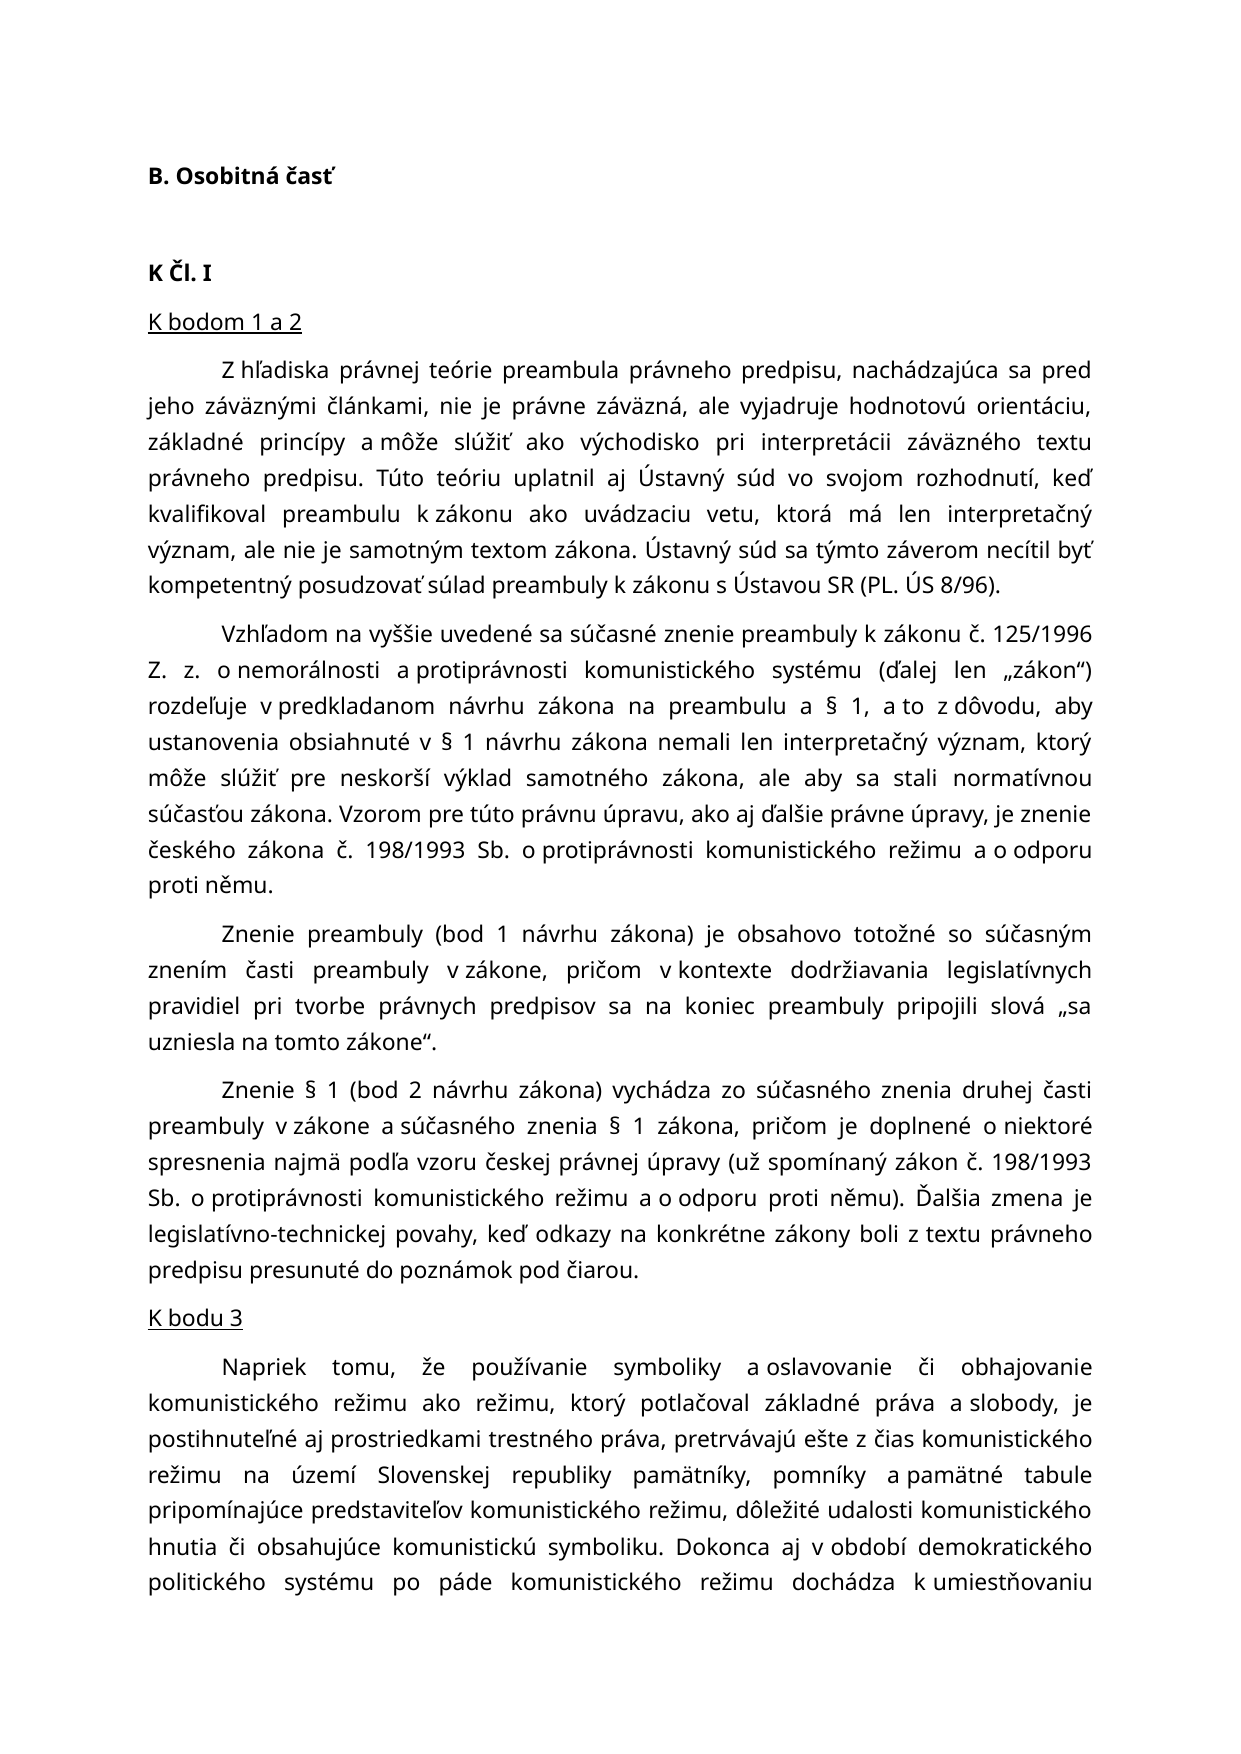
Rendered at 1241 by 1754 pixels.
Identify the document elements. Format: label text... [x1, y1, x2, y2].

text K Čl. I [148, 257, 1093, 288]
text K bodu 3 [148, 1302, 1093, 1333]
text Z hľadiska právnej teórie preambula právneho predpisu, nachádzajúca sa pred jeho záväznými článkami, nie je právne záväzná, ale vyjadruje hodnotovú orientáciu, základné princípy a môže slúžiť ako východisko pri interpretácii záväzného textu právneho predpisu. Túto teóriu uplatnil aj Ústavný súd vo svojom rozhodnutí, keď kvalifikoval preambulu k zákonu ako uvádzaciu vetu, ktorá má len interpretačný význam, ale nie je samotným textom zákona. Ústavný súd sa týmto záverom necítil byť kompetentný posudzovať súlad preambuly k zákonu s Ústavou SR (PL. ÚS 8/96). [148, 354, 1093, 601]
text Znenie preambuly (bod 1 návrhu zákona) je obsahovo totožné so súčasným znením časti preambuly v zákone, pričom v kontexte dodržiavania legislatívnych pravidiel pri tvorbe právnych predpisov sa na koniec preambuly pripojili slová „sa uzniesla na tomto zákone“. [148, 918, 1093, 1057]
text K bodom 1 a 2 [148, 305, 1093, 337]
text Vzhľadom na vyššie uvedené sa súčasné znenie preambuly k zákonu č. 125/1996 Z. z. o nemorálnosti a protiprávnosti komunistického systému (ďalej len „zákon“) rozdeľuje v predkladanom návrhu zákona na preambulu a § 1, a to z dôvodu, aby ustanovenia obsiahnuté v § 1 návrhu zákona nemali len interpretačný význam, ktorý môže slúžiť pre neskorší výklad samotného zákona, ale aby sa stali normatívnou súčasťou zákona. Vzorom pre túto právnu úpravu, ako aj ďalšie právne úpravy, je znenie českého zákona č. 198/1993 Sb. o protiprávnosti komunistického režimu a o odporu proti němu. [148, 618, 1093, 901]
text Znenie § 1 (bod 2 návrhu zákona) vychádza zo súčasného znenia druhej časti preambuly v zákone a súčasného znenia § 1 zákona, pričom je doplnené o niektoré spresnenia najmä podľa vzoru českej právnej úpravy (už spomínaný zákon č. 198/1993 Sb. o protiprávnosti komunistického režimu a o odporu proti němu). Ďalšia zmena je legislatívno-technickej povahy, keď odkazy na konkrétne zákony boli z textu právneho predpisu presunuté do poznámok pod čiarou. [148, 1074, 1093, 1285]
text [148, 1351, 1093, 1598]
text B. Osobitná časť [148, 160, 1093, 191]
